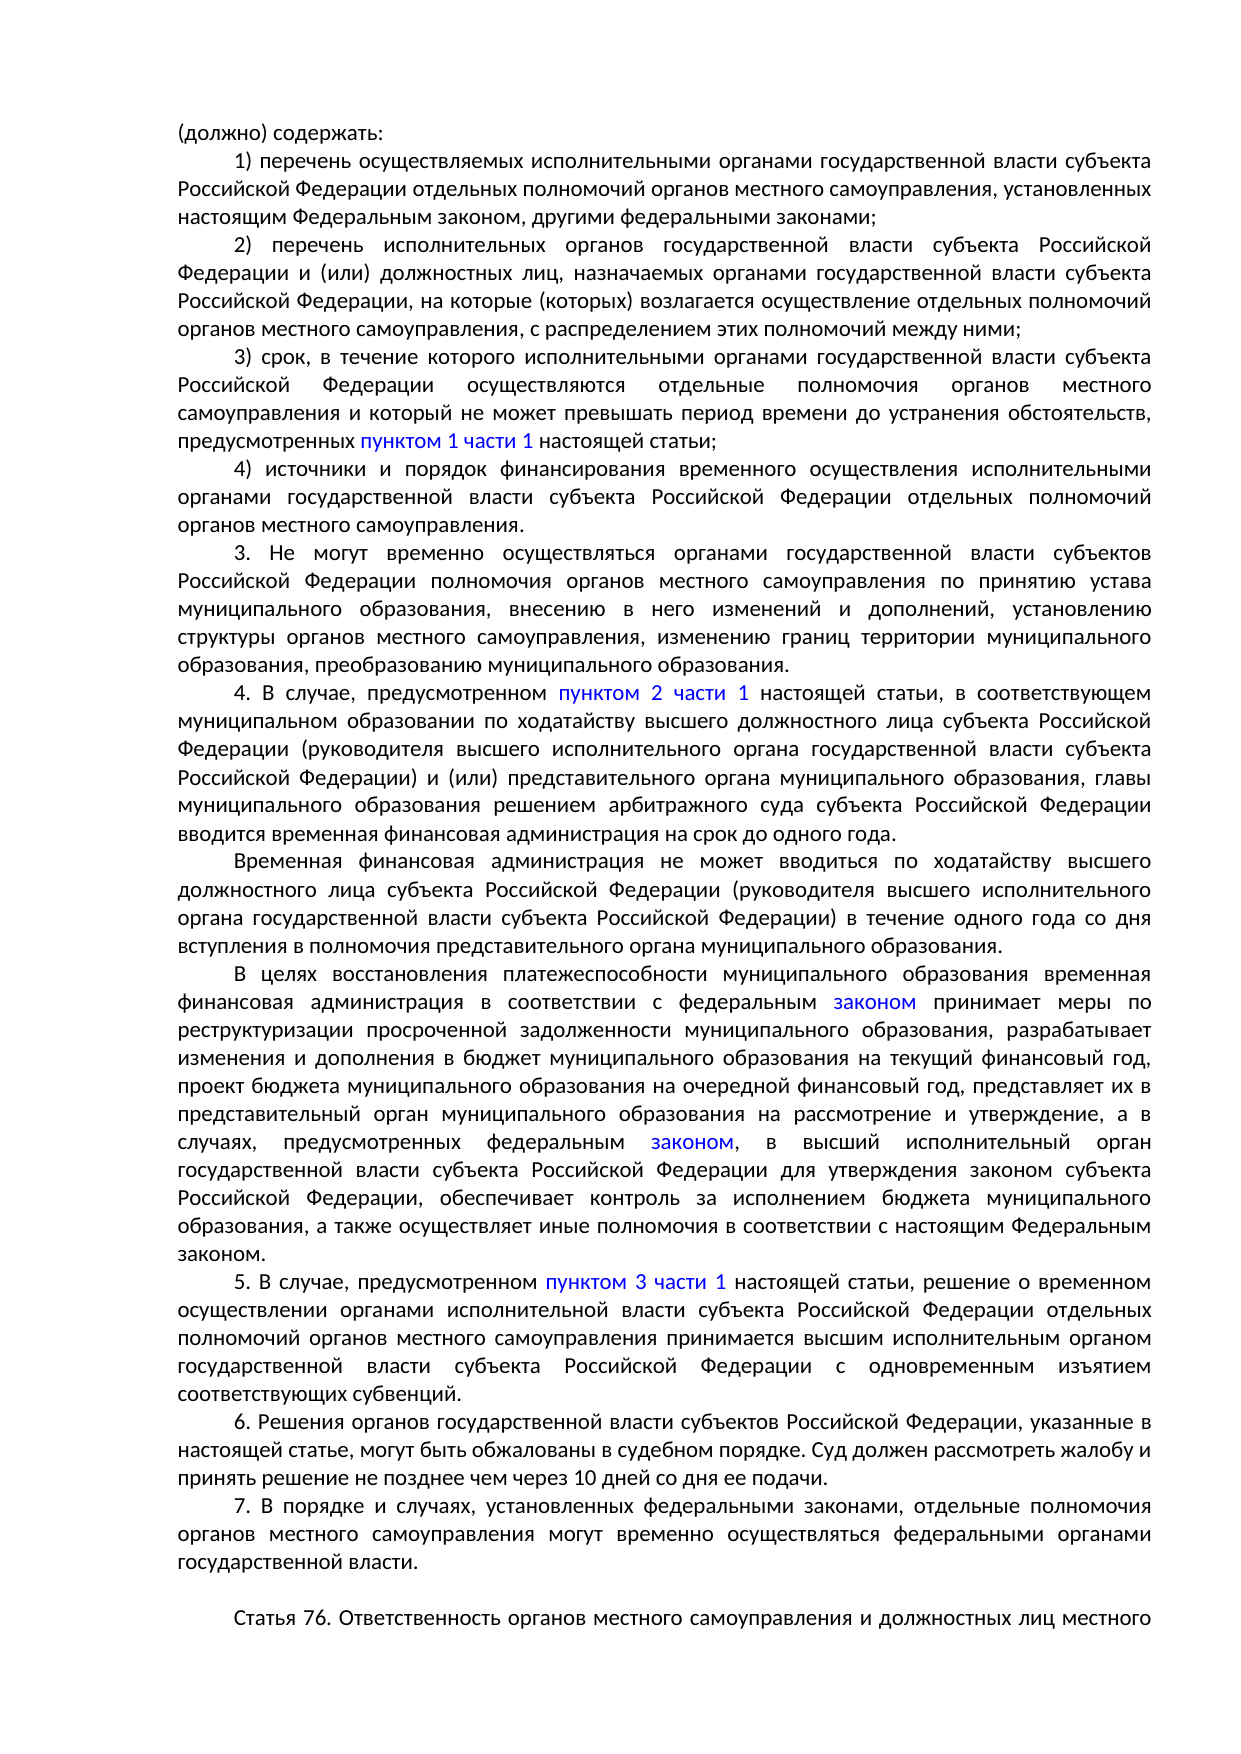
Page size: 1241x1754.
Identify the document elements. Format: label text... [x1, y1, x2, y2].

text Временная финансовая администрация не может вводиться по ходатайству высшего должностного лица субъекта Российской Федерации (руководителя высшего исполнительного органа государственной власти субъекта Российской Федерации) в течение одного года со дня вступления в полномочия представительного органа муниципального образования. [177, 847, 1152, 959]
text 4. В случае, предусмотренном пунктом 2 части 1 настоящей статьи, в соответствующем муниципальном образовании по ходатайству высшего должностного лица субъекта Российской Федерации (руководителя высшего исполнительного органа государственной власти субъекта Российской Федерации) и (или) представительного органа муниципального образования, главы муниципального образования решением арбитражного суда субъекта Российской Федерации вводится временная финансовая администрация на срок до одного года. [177, 678, 1152, 847]
text 2) перечень исполнительных органов государственной власти субъекта Российской Федерации и (или) должностных лиц, назначаемых органами государственной власти субъекта Российской Федерации, на которые (которых) возлагается осуществление отдельных полномочий органов местного самоуправления, с распределением этих полномочий между ними; [177, 230, 1152, 342]
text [177, 118, 1152, 146]
text 6. Решения органов государственной власти субъектов Российской Федерации, указанные в настоящей статье, могут быть обжалованы в судебном порядке. Суд должен рассмотреть жалобу и принять решение не позднее чем через 10 дней со дня ее подачи. [177, 1407, 1152, 1491]
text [177, 1603, 1152, 1631]
text В целях восстановления платежеспособности муниципального образования временная финансовая администрация в соответствии с федеральным законом принимает меры по реструктуризации просроченной задолженности муниципального образования, разрабатывает изменения и дополнения в бюджет муниципального образования на текущий финансовый год, проект бюджета муниципального образования на очередной финансовый год, представляет их в представительный орган муниципального образования на рассмотрение и утверждение, а в случаях, предусмотренных федеральным законом, в высший исполнительный орган государственной власти субъекта Российской Федерации для утверждения законом субъекта Российской Федерации, обеспечивает контроль за исполнением бюджета муниципального образования, а также осуществляет иные полномочия в соответствии с настоящим Федеральным законом. [177, 959, 1152, 1267]
text 4) источники и порядок финансирования временного осуществления исполнительными органами государственной власти субъекта Российской Федерации отдельных полномочий органов местного самоуправления. [177, 454, 1152, 538]
text 7. В порядке и случаях, установленных федеральными законами, отдельные полномочия органов местного самоуправления могут временно осуществляться федеральными органами государственной власти. [177, 1491, 1152, 1575]
text 3) срок, в течение которого исполнительными органами государственной власти субъекта Российской Федерации осуществляются отдельные полномочия органов местного самоуправления и который не может превышать период времени до устранения обстоятельств, предусмотренных пунктом 1 части 1 настоящей статьи; [177, 342, 1152, 454]
text 5. В случае, предусмотренном пунктом 3 части 1 настоящей статьи, решение о временном осуществлении органами исполнительной власти субъекта Российской Федерации отдельных полномочий органов местного самоуправления принимается высшим исполнительным органом государственной власти субъекта Российской Федерации с одновременным изъятием соответствующих субвенций. [177, 1267, 1152, 1407]
text 3. Не могут временно осуществляться органами государственной власти субъектов Российской Федерации полномочия органов местного самоуправления по принятию устава муниципального образования, внесению в него изменений и дополнений, установлению структуры органов местного самоуправления, изменению границ территории муниципального образования, преобразованию муниципального образования. [177, 538, 1152, 678]
text 1) перечень осуществляемых исполнительными органами государственной власти субъекта Российской Федерации отдельных полномочий органов местного самоуправления, установленных настоящим Федеральным законом, другими федеральными законами; [177, 146, 1152, 230]
